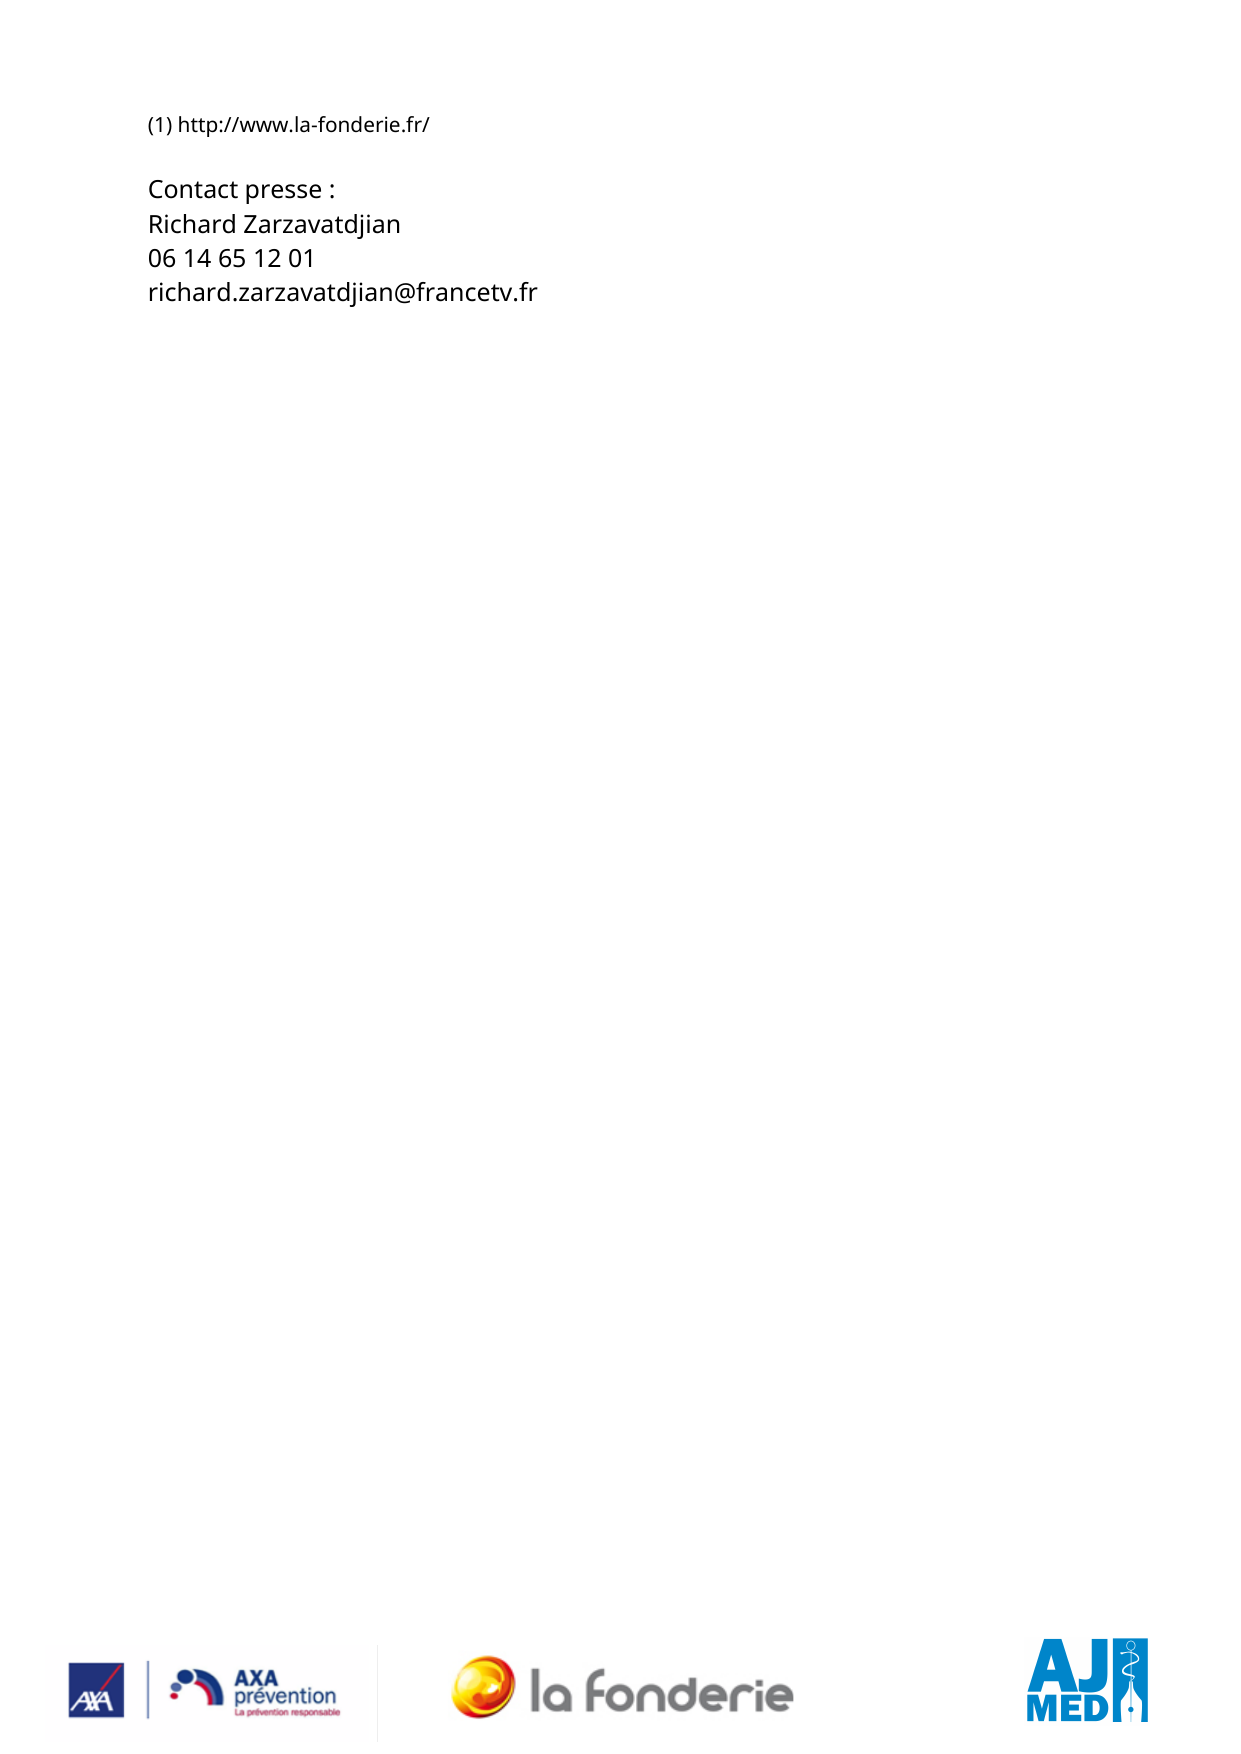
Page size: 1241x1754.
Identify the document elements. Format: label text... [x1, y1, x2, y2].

text richard.zarzavatdjian@francetv.fr [148, 274, 1167, 308]
text 06 14 65 12 01 [148, 240, 1167, 274]
text Contact presse : [148, 172, 1167, 206]
text (1) http://www.la-fonderie.fr/ [148, 110, 1167, 138]
picture [35, 1645, 378, 1742]
picture [447, 1650, 794, 1722]
picture [1024, 1637, 1150, 1726]
text Richard Zarzavatdjian [148, 206, 1167, 240]
